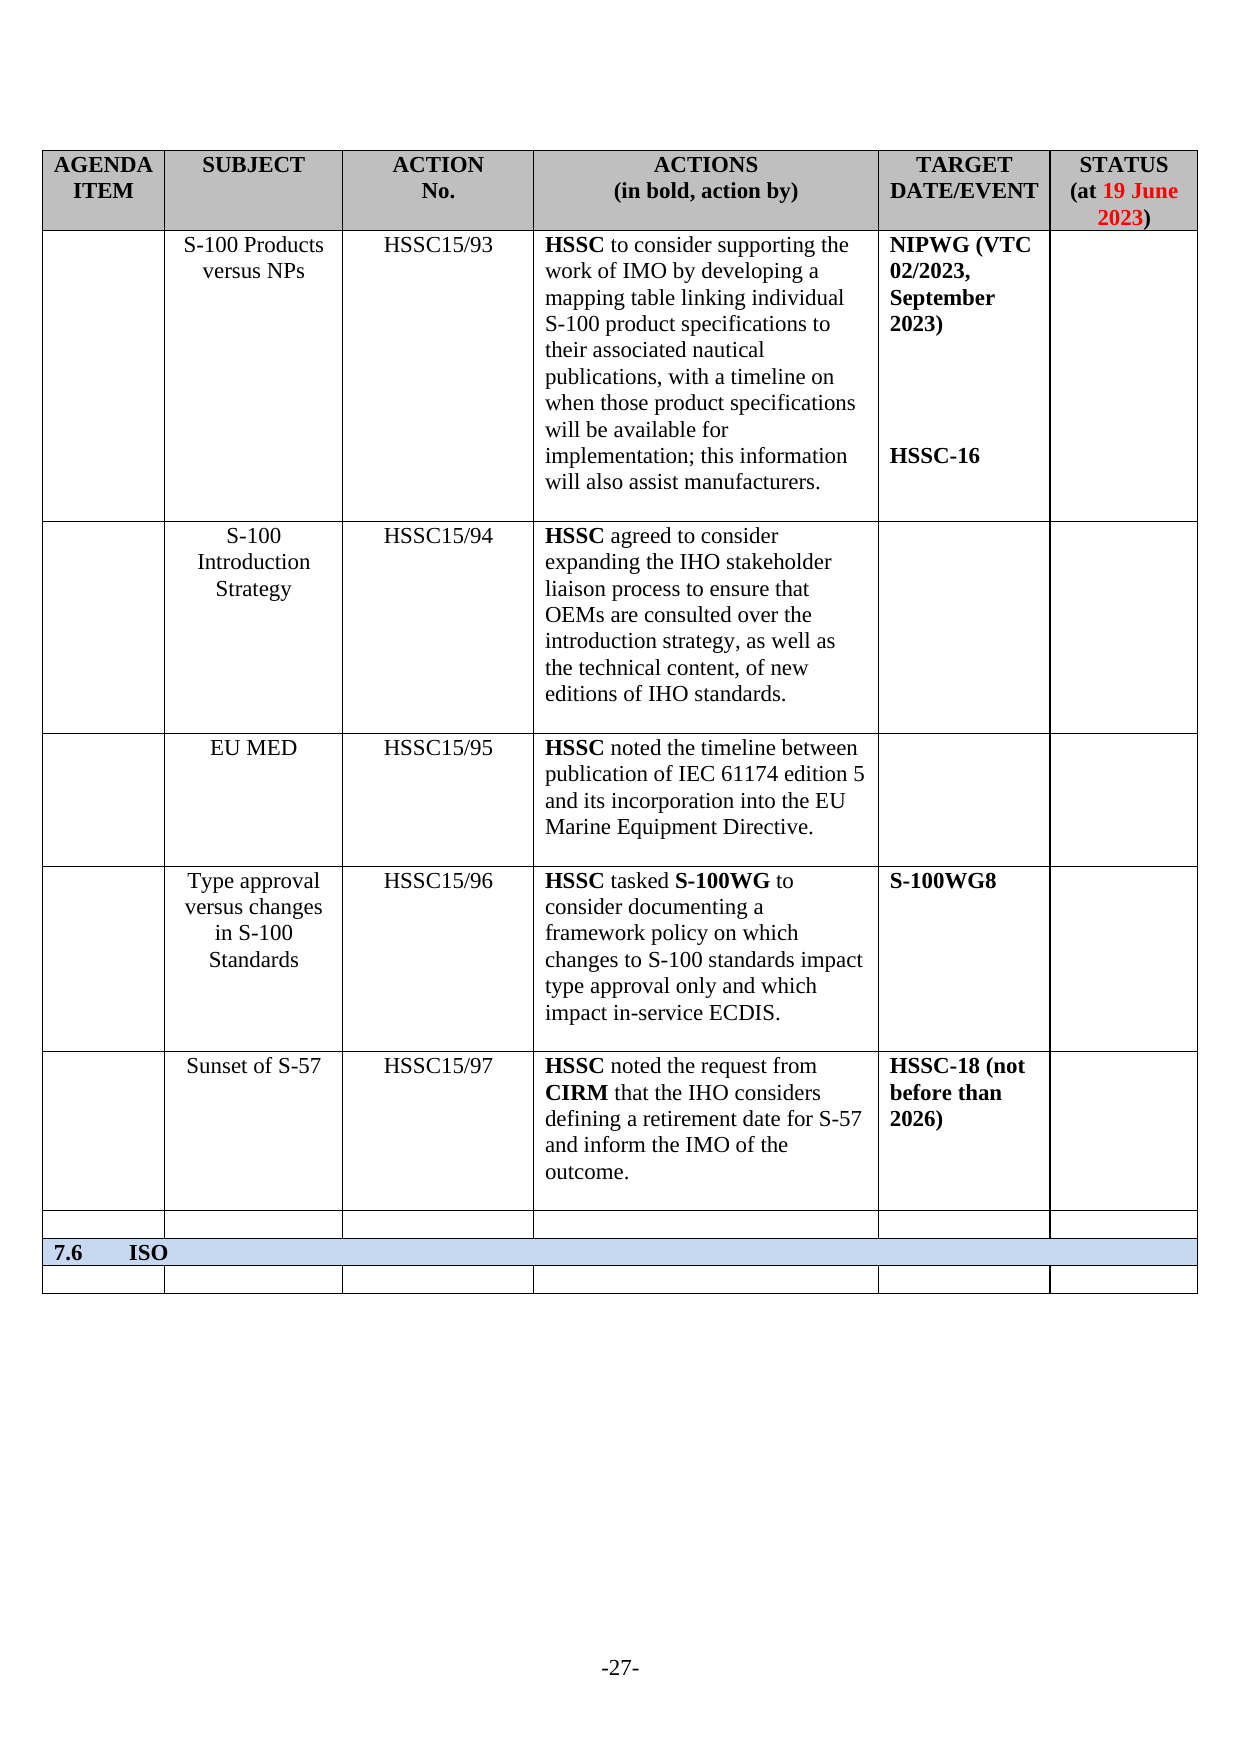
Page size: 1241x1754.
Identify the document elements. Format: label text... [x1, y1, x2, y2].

table_cell [343, 1266, 533, 1293]
table_cell 7.6 ISO [43, 1239, 1197, 1265]
table_cell [43, 1211, 164, 1238]
table_cell [1051, 1211, 1197, 1238]
table_cell EU MED [165, 734, 342, 866]
table_header ACTIONS (in bold, action by) [534, 151, 878, 230]
table_cell HSSC15/93 [343, 231, 533, 521]
table_cell S-100WG8 [879, 867, 1049, 1051]
table_cell HSSC15/96 [343, 867, 533, 1051]
table_cell [43, 867, 164, 1051]
table_cell HSSC noted the timeline between publication of IEC 61174 edition 5 and its incorporation into the EU Marine Equipment Directive. [534, 734, 878, 866]
table_header AGENDA ITEM [43, 151, 164, 230]
table_cell HSSC tasked S-100WG to consider documenting a framework policy on which changes to S-100 standards impact type approval only and which impact in-service ECDIS. [534, 867, 878, 1051]
table_cell [43, 231, 164, 521]
table_cell [1051, 734, 1197, 866]
table_cell [43, 522, 164, 733]
table_cell [1051, 1266, 1197, 1293]
table_cell [534, 1211, 878, 1238]
table_cell NIPWG (VTC 02/2023, September 2023) HSSC-16 [879, 231, 1049, 521]
table_cell [879, 522, 1049, 733]
table_header SUBJECT [165, 151, 342, 230]
table_cell HSSC-18 (not before than 2026) [879, 1052, 1049, 1210]
table_cell HSSC15/94 [343, 522, 533, 733]
table_cell S-100 Introduction Strategy [165, 522, 342, 733]
table_cell HSSC to consider supporting the work of IMO by developing a mapping table linking individual S-100 product specifications to their associated nautical publications, with a timeline on when those product specifications will be available for implementation; this information will also assist manufacturers. [534, 231, 878, 521]
table_cell [879, 734, 1049, 866]
table_cell Sunset of S-57 [165, 1052, 342, 1210]
table_header ACTION No. [343, 151, 533, 230]
table_cell [879, 1211, 1049, 1238]
table_cell [43, 1052, 164, 1210]
table_cell [165, 1211, 342, 1238]
table_header TARGET DATE/EVENT [879, 151, 1049, 230]
table_cell [1051, 1052, 1197, 1210]
table_cell [1051, 522, 1197, 733]
table_cell [534, 1266, 878, 1293]
table_cell [879, 1266, 1049, 1293]
table_cell [43, 1266, 164, 1293]
table_cell Type approval versus changes in S-100 Standards [165, 867, 342, 1051]
table_cell [343, 1211, 533, 1238]
table_cell HSSC agreed to consider expanding the IHO stakeholder liaison process to ensure that OEMs are consulted over the introduction strategy, as well as the technical content, of new editions of IHO standards. [534, 522, 878, 733]
table_cell HSSC noted the request from CIRM that the IHO considers defining a retirement date for S-57 and inform the IMO of the outcome. [534, 1052, 878, 1210]
table_header STATUS (at 19 June 2023) [1051, 151, 1197, 230]
table_cell HSSC15/95 [343, 734, 533, 866]
table_cell [1051, 867, 1197, 1051]
table_cell [43, 734, 164, 866]
table_cell HSSC15/97 [343, 1052, 533, 1210]
table_cell [165, 1266, 342, 1293]
table_cell [1051, 231, 1197, 521]
table_cell S-100 Products versus NPs [165, 231, 342, 521]
